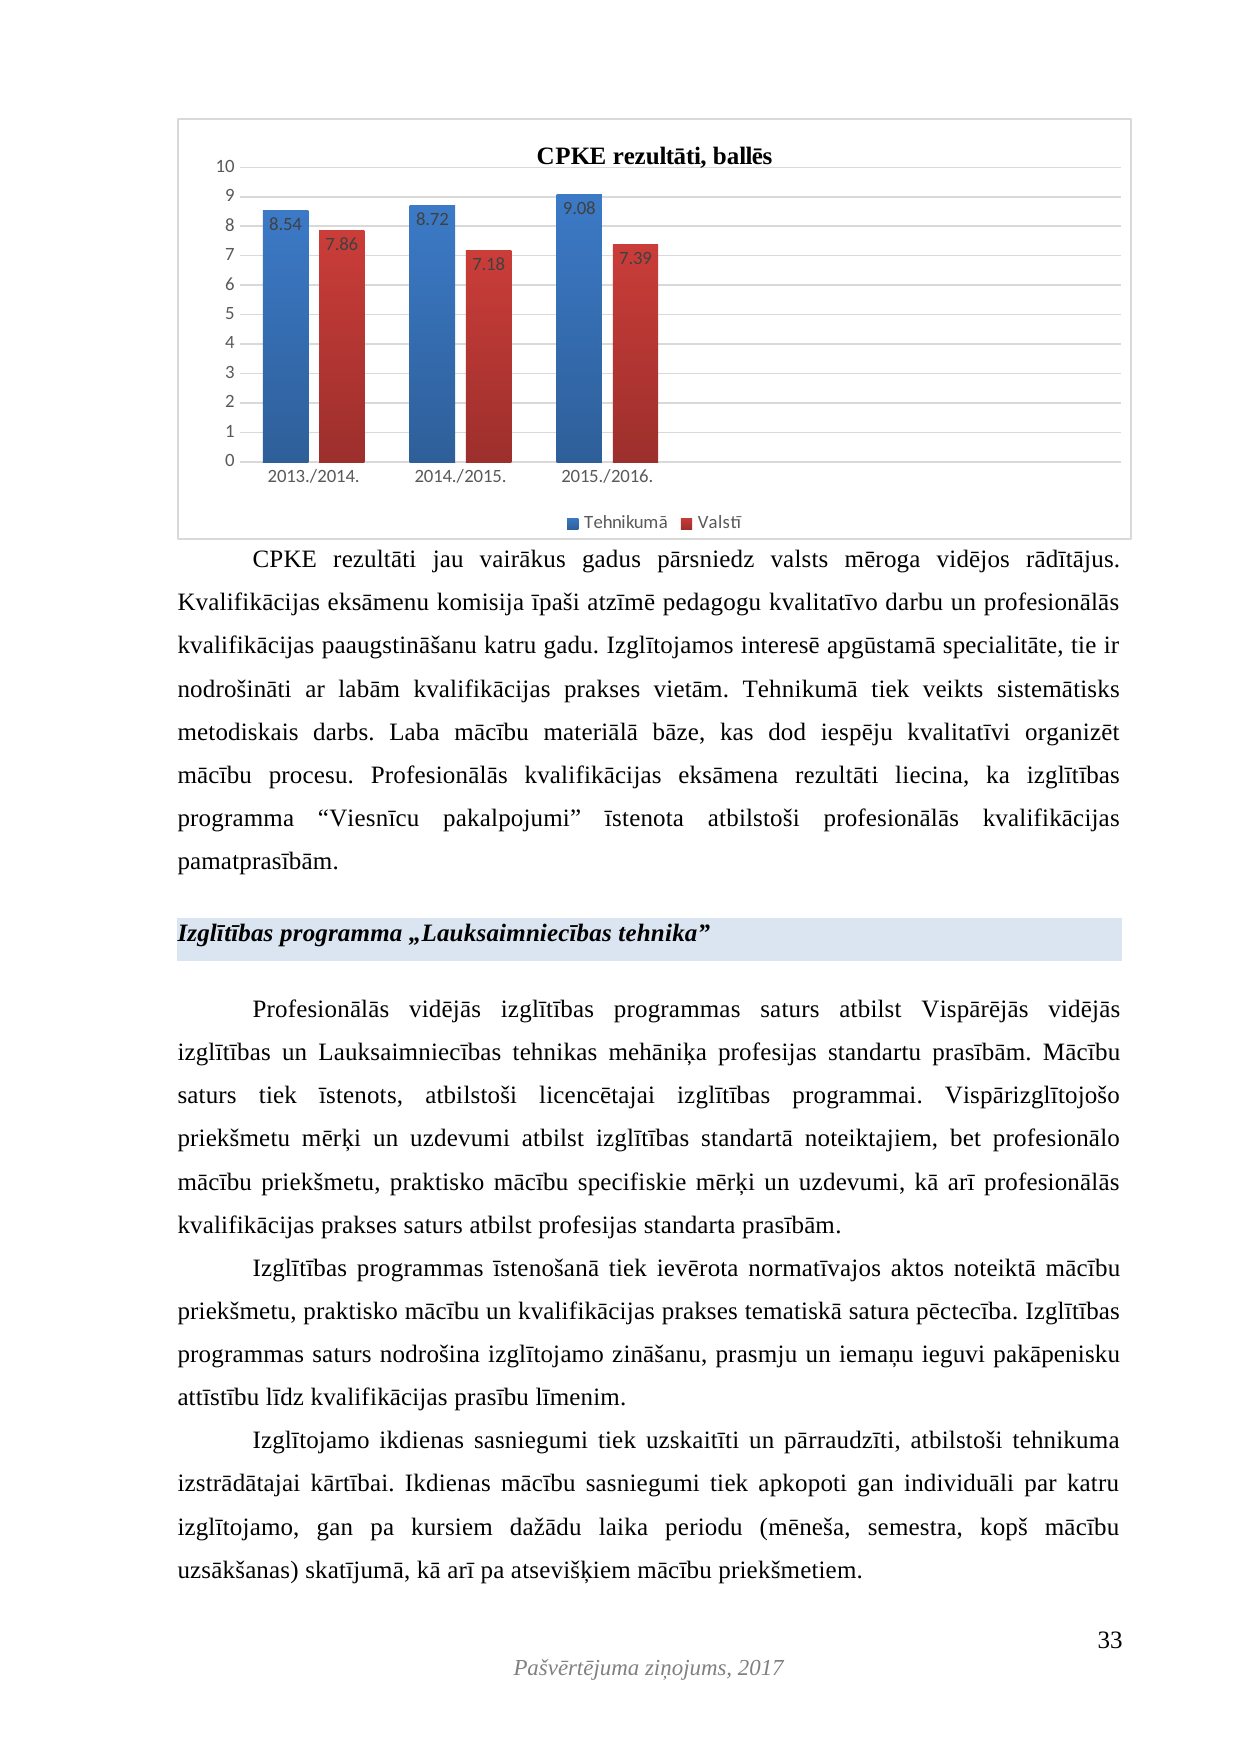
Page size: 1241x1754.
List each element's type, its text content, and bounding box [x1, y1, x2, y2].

text Profesionālās vidējās izglītības programmas saturs atbilst Vispārējās vidējās izglītības un Lauksaimniecības tehnikas mehāniķa profesijas standartu prasībām. Mācību saturs tiek īstenots, atbilstoši licencētajai izglītības programmai. Vispārizglītojošo priekšmetu mērķi un uzdevumi atbilst izglītības standartā noteiktajiem, bet profesionālo mācību priekšmetu, praktisko mācību specifiskie mērķi un uzdevumi, kā arī profesionālās kvalifikācijas prakses saturs atbilst profesijas standarta prasībām. [177, 994, 1122, 1253]
text CPKE rezultāti jau vairākus gadus pārsniedz valsts mēroga vidējos rādītājus. Kvalifikācijas eksāmenu komisija īpaši atzīmē pedagogu kvalitatīvo darbu un profesionālās kvalifikācijas paaugstināšanu katru gadu. Izglītojamos interesē apgūstamā specialitāte, tie ir nodrošināti ar labām kvalifikācijas prakses vietām. Tehnikumā tiek veikts sistemātisks metodiskais darbs. Laba mācību materiālā bāze, kas dod iespēju kvalitatīvi organizēt mācību procesu. Profesionālās kvalifikācijas eksāmena rezultāti liecina, ka izglītības programma “Viesnīcu pakalpojumi” īstenota atbilstoši profesionālās kvalifikācijas pamatprasībām. [177, 544, 1122, 889]
text Izglītības programmas īstenošanā tiek ievērota normatīvajos aktos noteiktā mācību priekšmetu, praktisko mācību un kvalifikācijas prakses tematiskā satura pēctecība. Izglītības programmas saturs nodrošina izglītojamo zināšanu, prasmju un iemaņu ieguvi pakāpenisku attīstību līdz kvalifikācijas prasību līmenim. [177, 1253, 1122, 1425]
text Izglītojamo ikdienas sasniegumi tiek uzskaitīti un pārraudzīti, atbilstoši tehnikuma izstrādātajai kārtībai. Ikdienas mācību sasniegumi tiek apkopoti gan individuāli par katru izglītojamo, gan pa kursiem dažādu laika periodu (mēneša, semestra, kopš mācību uzsākšanas) skatījumā, kā arī pa atsevišķiem mācību priekšmetiem. [177, 1425, 1122, 1598]
text Izglītības programma „Lauksaimniecības tehnika” [177, 918, 1122, 961]
